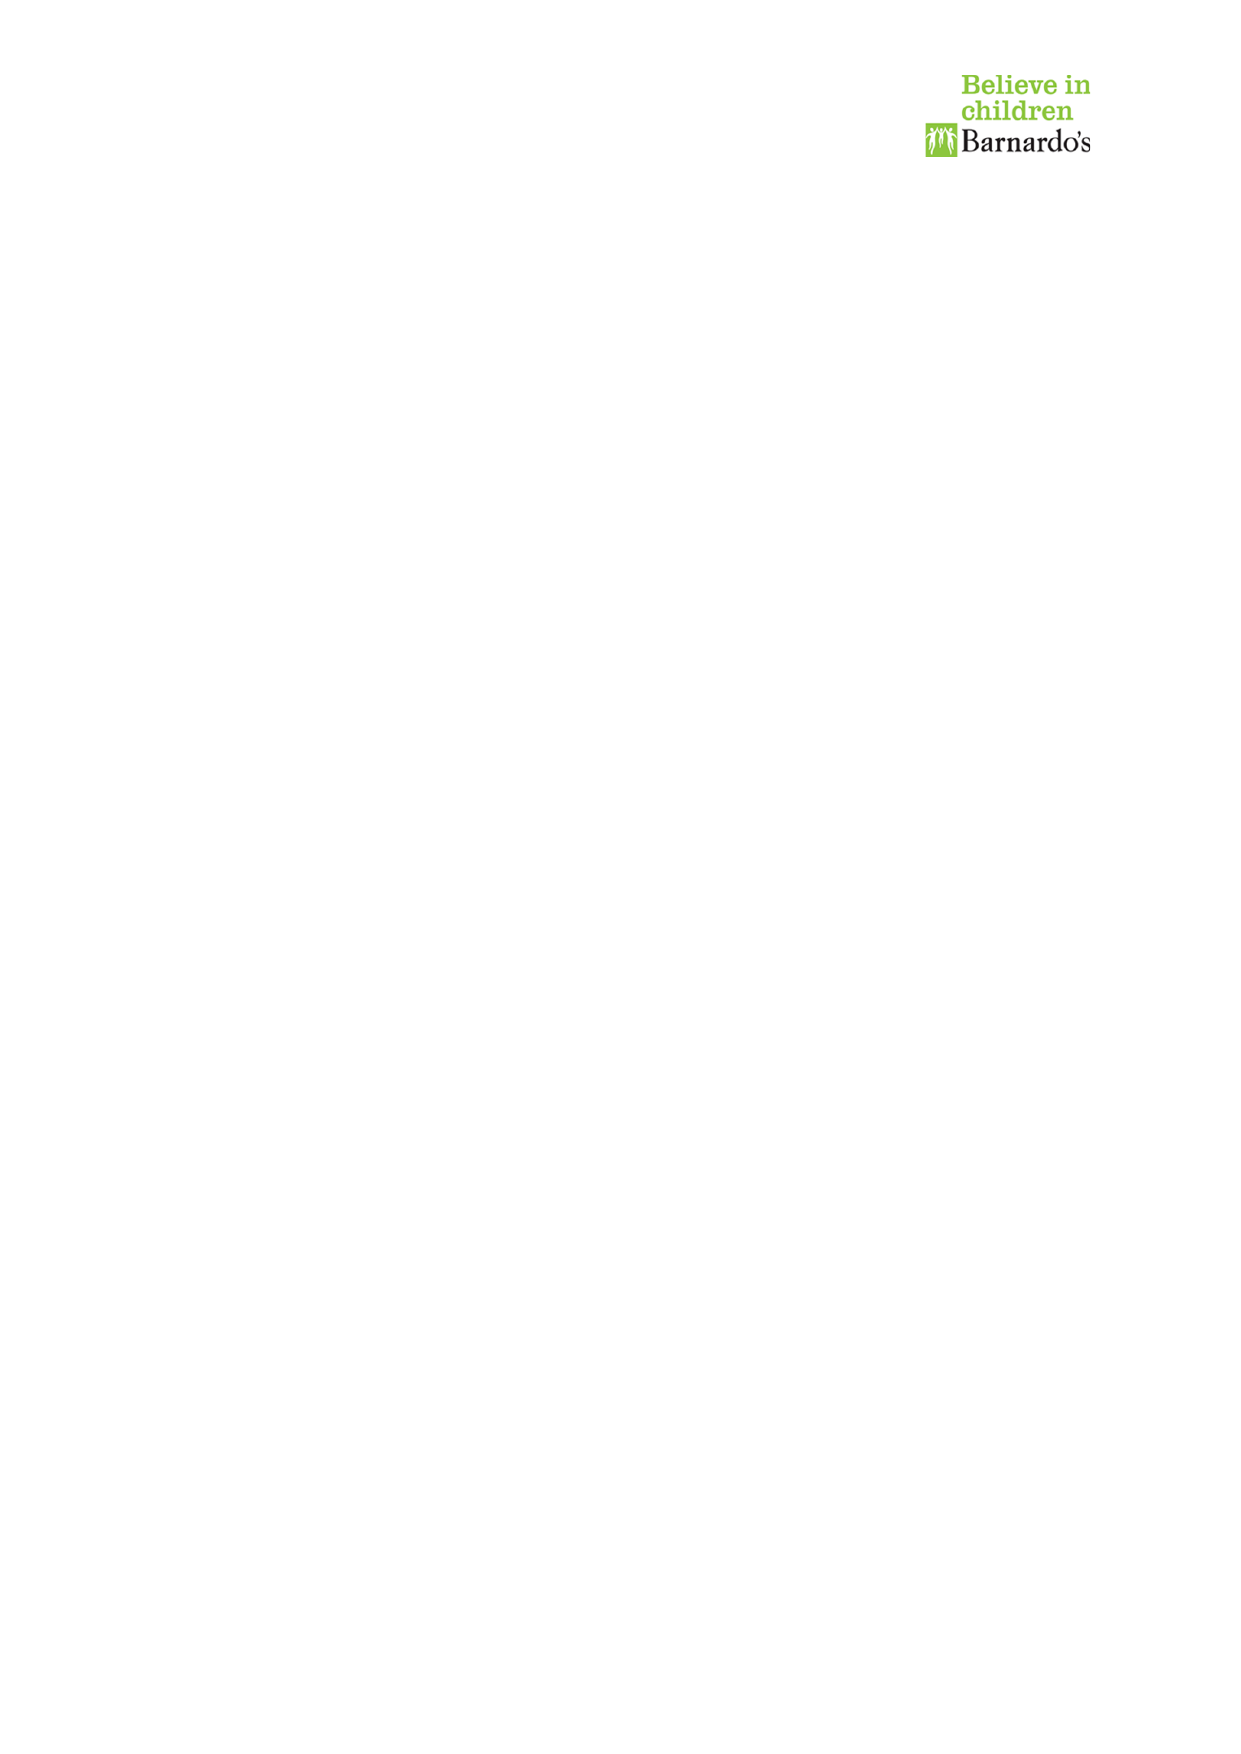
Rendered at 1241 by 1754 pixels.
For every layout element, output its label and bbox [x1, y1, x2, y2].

picture [925, 75, 1091, 157]
